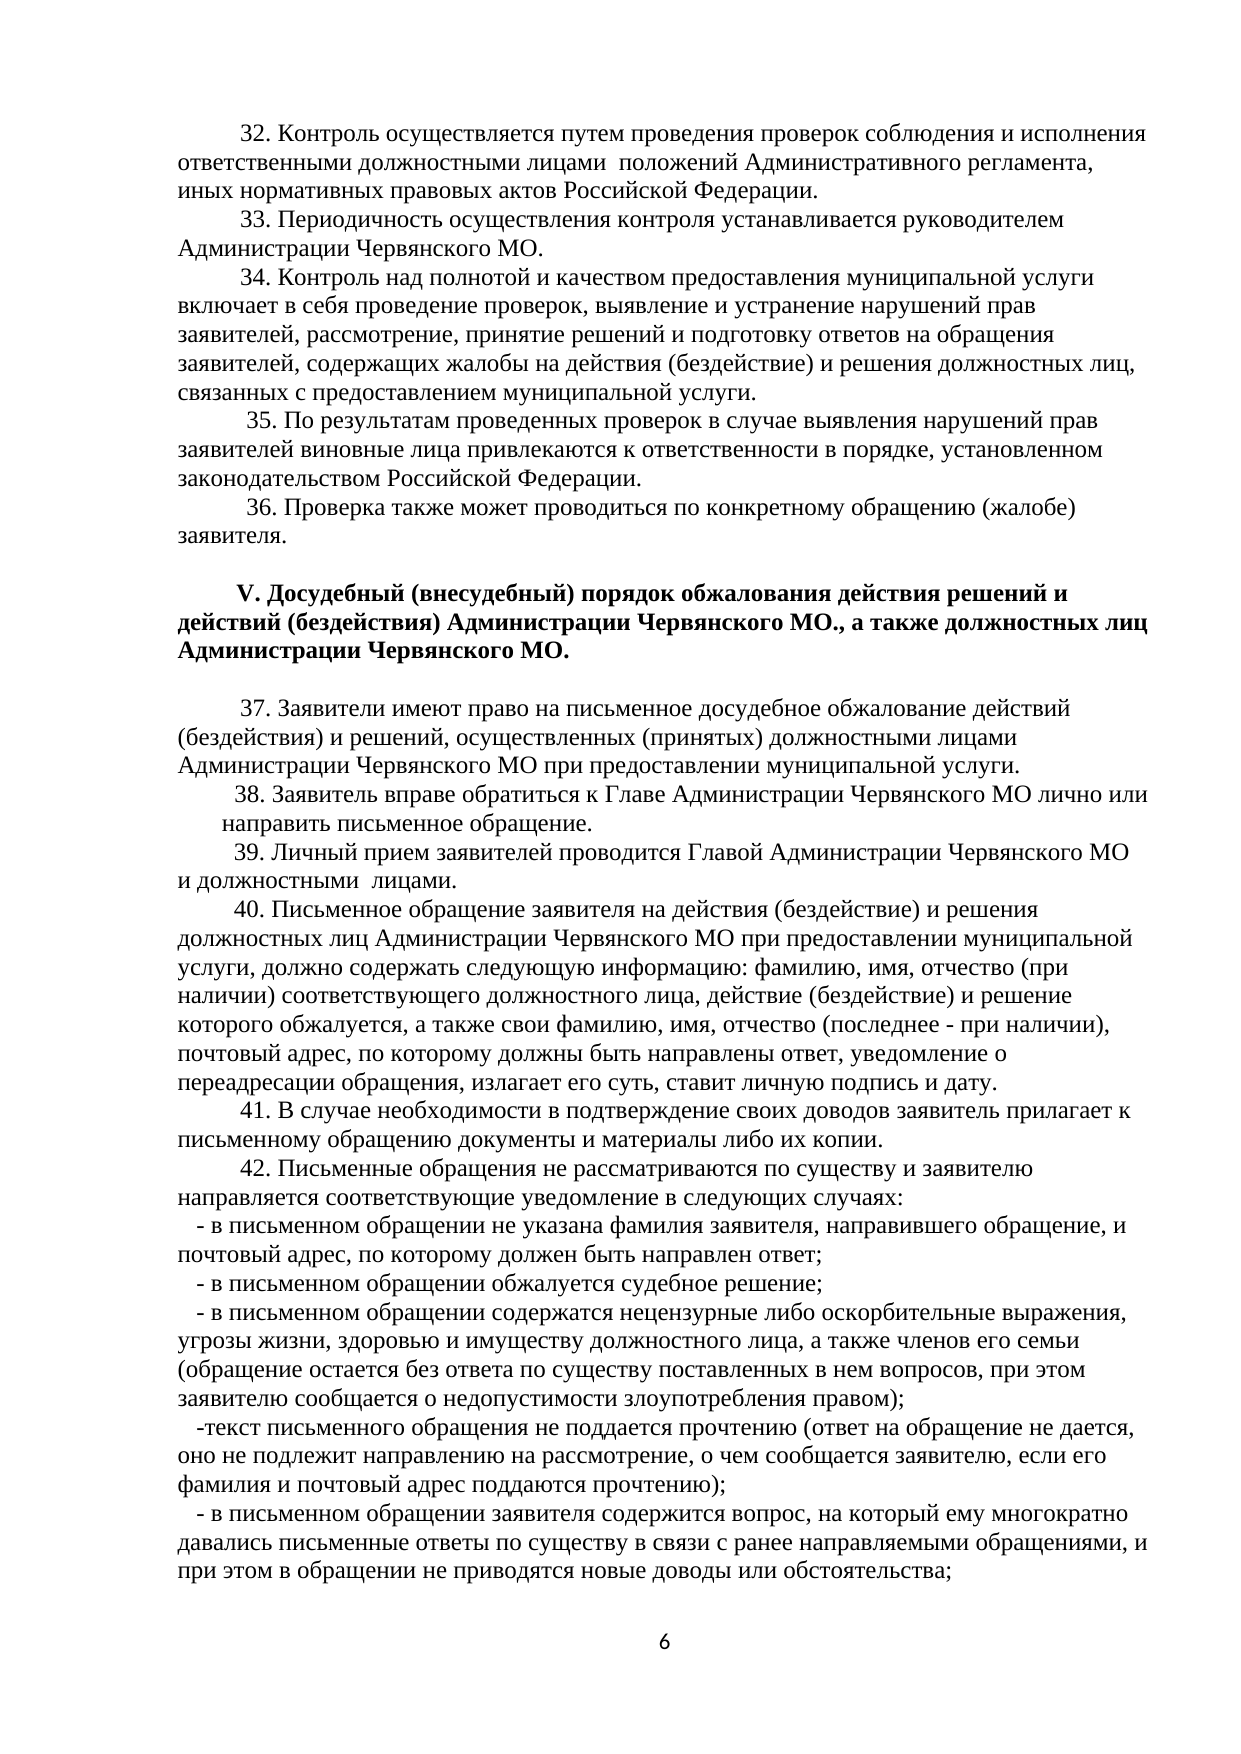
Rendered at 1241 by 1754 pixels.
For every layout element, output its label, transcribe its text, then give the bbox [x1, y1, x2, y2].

text 39. Личный прием заявителей проводится Главой Администрации Червянского МО и должностными лицами. [177, 837, 1152, 894]
text 33. Периодичность осуществления контроля устанавливается руководителем Администрации Червянского МО. [177, 204, 1152, 262]
text - в письменном обращении обжалуется судебное решение; [177, 1268, 1152, 1297]
text 37. Заявители имеют право на письменное досудебное обжалование действий (бездействия) и решений, осуществленных (принятых) должностными лицами Администрации Червянского МО при предоставлении муниципальной услуги. [177, 693, 1152, 779]
text V. Досудебный (внесудебный) порядок обжалования действия решений и действий (бездействия) Администрации Червянского МО., а также должностных лиц Администрации Червянского МО. [177, 578, 1152, 664]
text 32. Контроль осуществляется путем проведения проверок соблюдения и исполнения ответственными должностными лицами положений Административного регламента, иных нормативных правовых актов Российской Федерации. [177, 118, 1152, 204]
text -текст письменного обращения не поддается прочтению (ответ на обращение не дается, оно не подлежит направлению на рассмотрение, о чем сообщается заявителю, если его фамилия и почтовый адрес поддаются прочтению); [177, 1412, 1152, 1498]
text - в письменном обращении не указана фамилия заявителя, направившего обращение, и почтовый адрес, по которому должен быть направлен ответ; [177, 1211, 1152, 1268]
text 40. Письменное обращение заявителя на действия (бездействие) и решения должностных лиц Администрации Червянского МО при предоставлении муниципальной услуги, должно содержать следующую информацию: фамилию, имя, отчество (при наличии) соответствующего должностного лица, действие (бездействие) и решение которого обжалуется, а также свои фамилию, имя, отчество (последнее - при наличии), почтовый адрес, по которому должны быть направлены ответ, уведомление о переадресации обращения, излагает его суть, ставит личную подпись и дату. [177, 894, 1152, 1096]
text - в письменном обращении заявителя содержится вопрос, на который ему многократно давались письменные ответы по существу в связи с ранее направляемыми обращениями, и при этом в обращении не приводятся новые доводы или обстоятельства; [177, 1498, 1152, 1584]
text 42. Письменные обращения не рассматриваются по существу и заявителю направляется соответствующие уведомление в следующих случаях: [177, 1153, 1152, 1211]
text 38. Заявитель вправе обратиться к Главе Администрации Червянского МО лично или направить письменное обращение. [222, 779, 1152, 837]
text 41. В случае необходимости в подтверждение своих доводов заявитель прилагает к письменному обращению документы и материалы либо их копии. [177, 1096, 1152, 1153]
text 34. Контроль над полнотой и качеством предоставления муниципальной услуги включает в себя проведение проверок, выявление и устранение нарушений прав заявителей, рассмотрение, принятие решений и подготовку ответов на обращения заявителей, содержащих жалобы на действия (бездействие) и решения должностных лиц, связанных с предоставлением муниципальной услуги. [177, 262, 1152, 406]
text 36. Проверка также может проводиться по конкретному обращению (жалобе) заявителя. [177, 492, 1152, 549]
text - в письменном обращении содержатся нецензурные либо оскорбительные выражения, угрозы жизни, здоровью и имуществу должностного лица, а также членов его семьи (обращение остается без ответа по существу поставленных в нем вопросов, при этом заявителю сообщается о недопустимости злоупотребления правом); [177, 1297, 1152, 1412]
text 35. По результатам проведенных проверок в случае выявления нарушений прав заявителей виновные лица привлекаются к ответственности в порядке, установленном законодательством Российской Федерации. [177, 406, 1152, 492]
